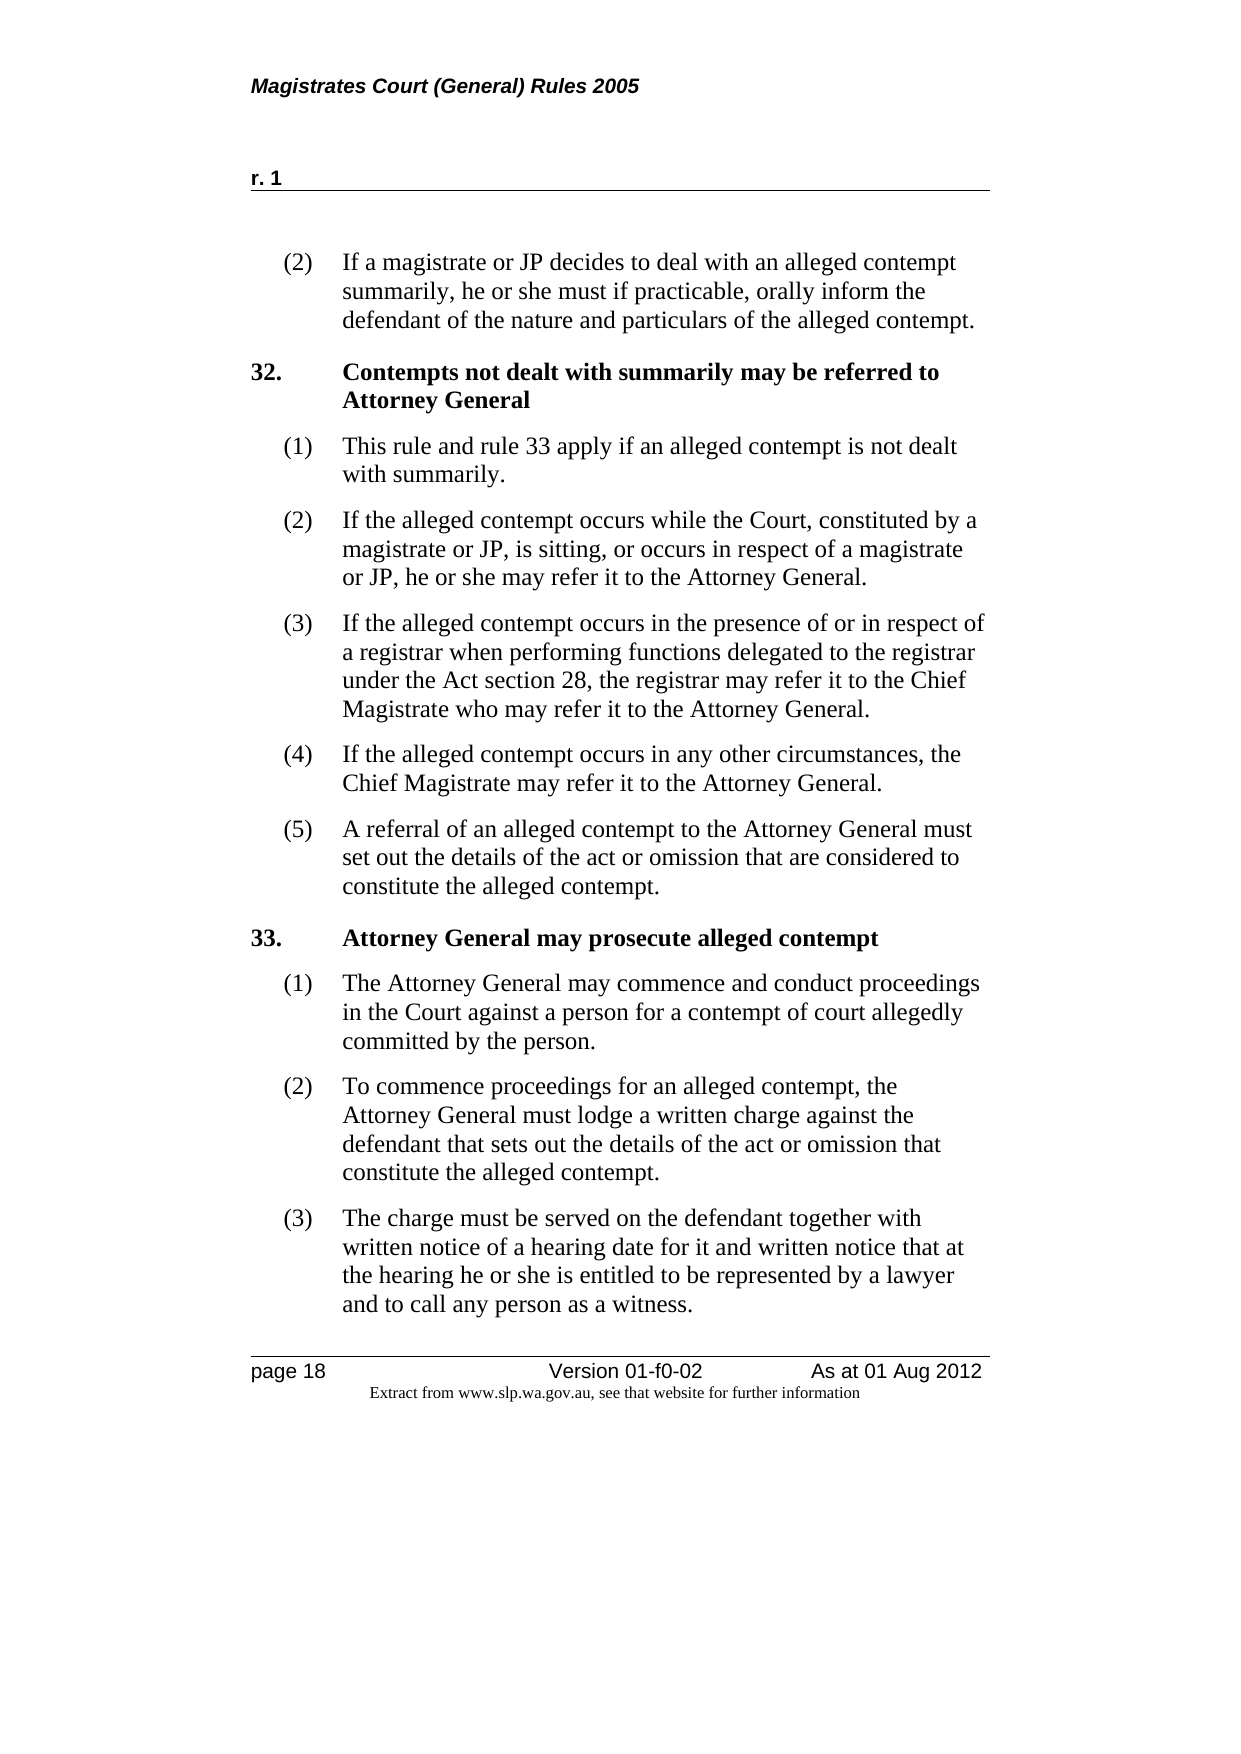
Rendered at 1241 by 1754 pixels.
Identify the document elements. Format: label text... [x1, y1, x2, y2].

text (1) The Attorney General may commence and conduct proceedings in the Court against a person for a contempt of court allegedly committed by the person. [251, 968, 990, 1054]
text (2) If the alleged contempt occurs while the Court, constituted by a magistrate or JP, is sitting, or occurs in respect of a magistrate or JP, he or she may refer it to the Attorney General. [251, 505, 990, 591]
text (4) If the alleged contempt occurs in any other circumstances, the Chief Magistrate may refer it to the Attorney General. [251, 739, 990, 797]
text (3) The charge must be served on the defendant together with written notice of a hearing date for it and written notice that at the hearing he or she is entitled to be represented by a lawyer and to call any person as a witness. [251, 1203, 990, 1318]
text (2) If a magistrate or JP decides to deal with an alleged contempt summarily, he or she must if practicable, orally inform the defendant of the nature and particulars of the alleged contempt. [251, 247, 990, 334]
subtitle 33. Attorney General may prosecute alleged contempt [251, 923, 990, 952]
text (3) If the alleged contempt occurs in the presence of or in respect of a registrar when performing functions delegated to the registrar under the Act section 28, the registrar may refer it to the Chief Magistrate who may refer it to the Attorney General. [251, 608, 990, 723]
text (5) A referral of an alleged contempt to the Attorney General must set out the details of the act or omission that are considered to constitute the alleged contempt. [251, 814, 990, 900]
text (1) This rule and rule 33 apply if an alleged contempt is not dealt with summarily. [251, 431, 990, 488]
subtitle 32. Contempts not dealt with summarily may be referred to Attorney General [251, 357, 990, 414]
text (2) To commence proceedings for an alleged contempt, the Attorney General must lodge a written charge against the defendant that sets out the details of the act or omission that constitute the alleged contempt. [251, 1071, 990, 1186]
